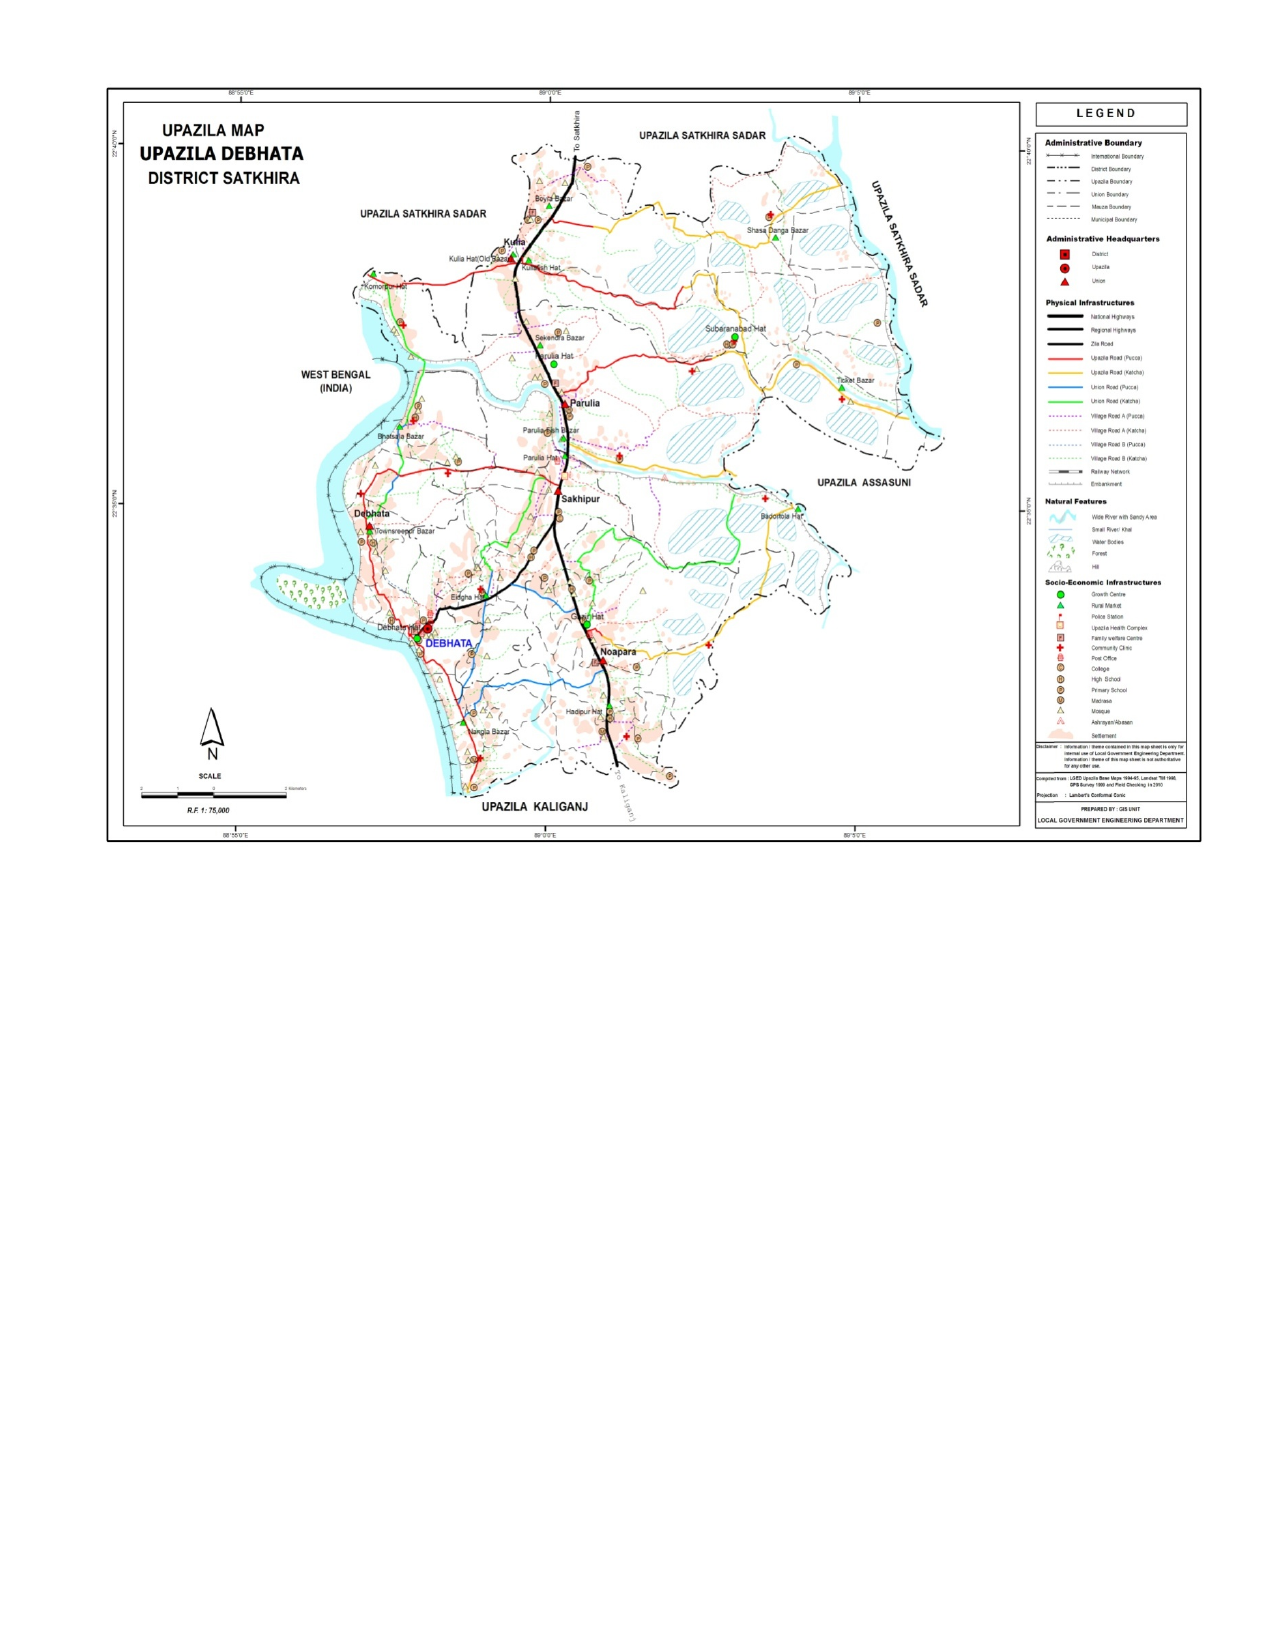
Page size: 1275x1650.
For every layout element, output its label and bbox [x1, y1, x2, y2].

picture [84, 28, 1221, 896]
